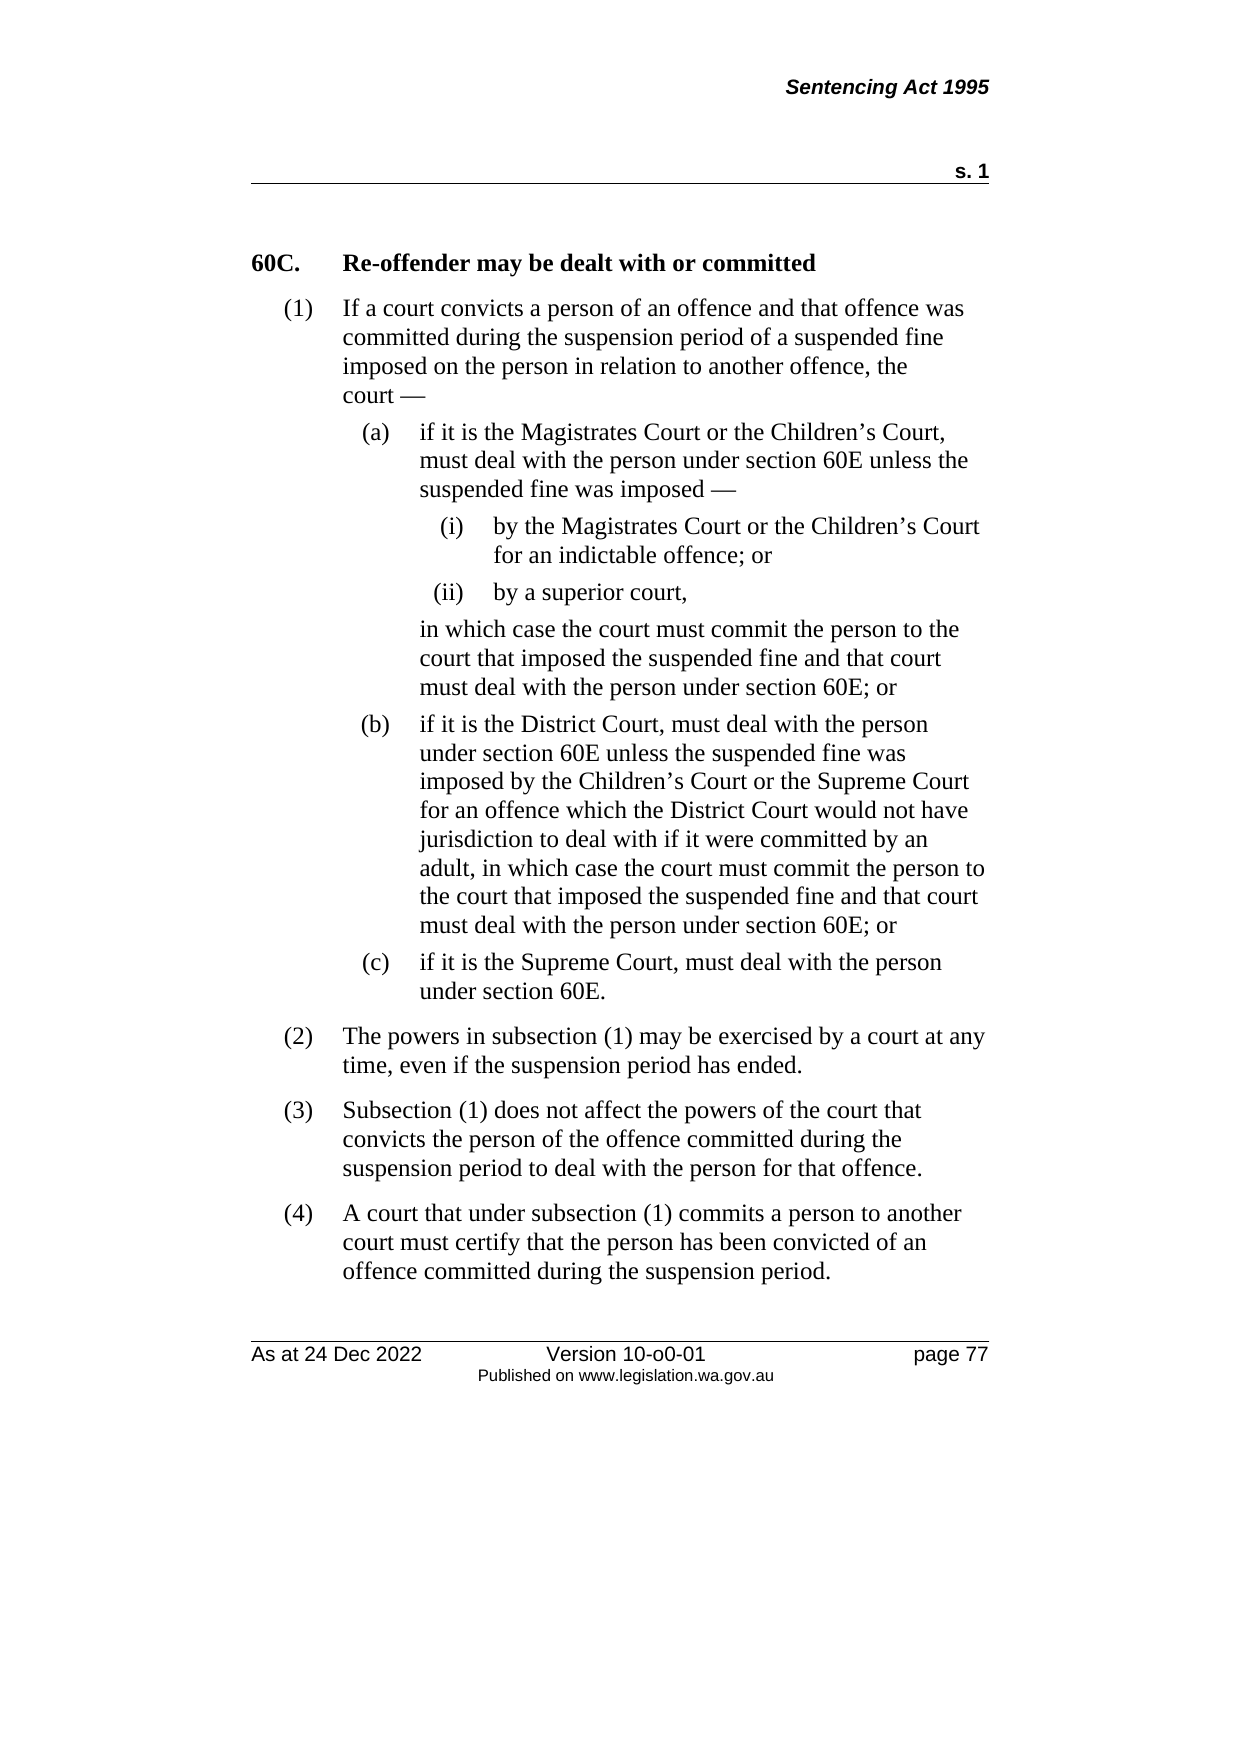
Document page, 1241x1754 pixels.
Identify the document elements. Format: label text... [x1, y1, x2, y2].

subtitle 60C. Re-offender may be dealt with or committed [251, 248, 989, 277]
text (2) The powers in subsection (1) may be exercised by a court at any time, even if the suspension period has ended. [251, 1021, 989, 1079]
text (c) if it is the Supreme Court, must deal with the person under section 60E. [251, 947, 989, 1005]
text (4) A court that under subsection (1) commits a person to another court must certify that the person has been convicted of an offence committed during the suspension period. [251, 1198, 989, 1285]
text in which case the court must commit the person to the court that imposed the suspended fine and that court must deal with the person under section 60E; or [251, 614, 989, 701]
text (1) If a court convicts a person of an offence and that offence was committed during the suspension period of a suspended fine imposed on the person in relation to another offence, the court — [251, 293, 989, 408]
text (b) if it is the District Court, must deal with the person under section 60E unless the suspended fine was imposed by the Children’s Court or the Supreme Court for an offence which the District Court would not have jurisdiction to deal with if it were committed by an adult, in which case the court must commit the person to the court that imposed the suspended fine and that court must deal with the person under section 60E; or [251, 709, 989, 939]
text (i) by the Magistrates Court or the Children’s Court for an indictable offence; or [251, 511, 989, 569]
text (ii) by a superior court, [251, 577, 989, 606]
text (3) Subsection (1) does not affect the powers of the court that convicts the person of the offence committed during the suspension period to deal with the person for that offence. [251, 1096, 989, 1182]
text (a) if it is the Magistrates Court or the Children’s Court, must deal with the person under section 60E unless the suspended fine was imposed — [251, 417, 989, 503]
